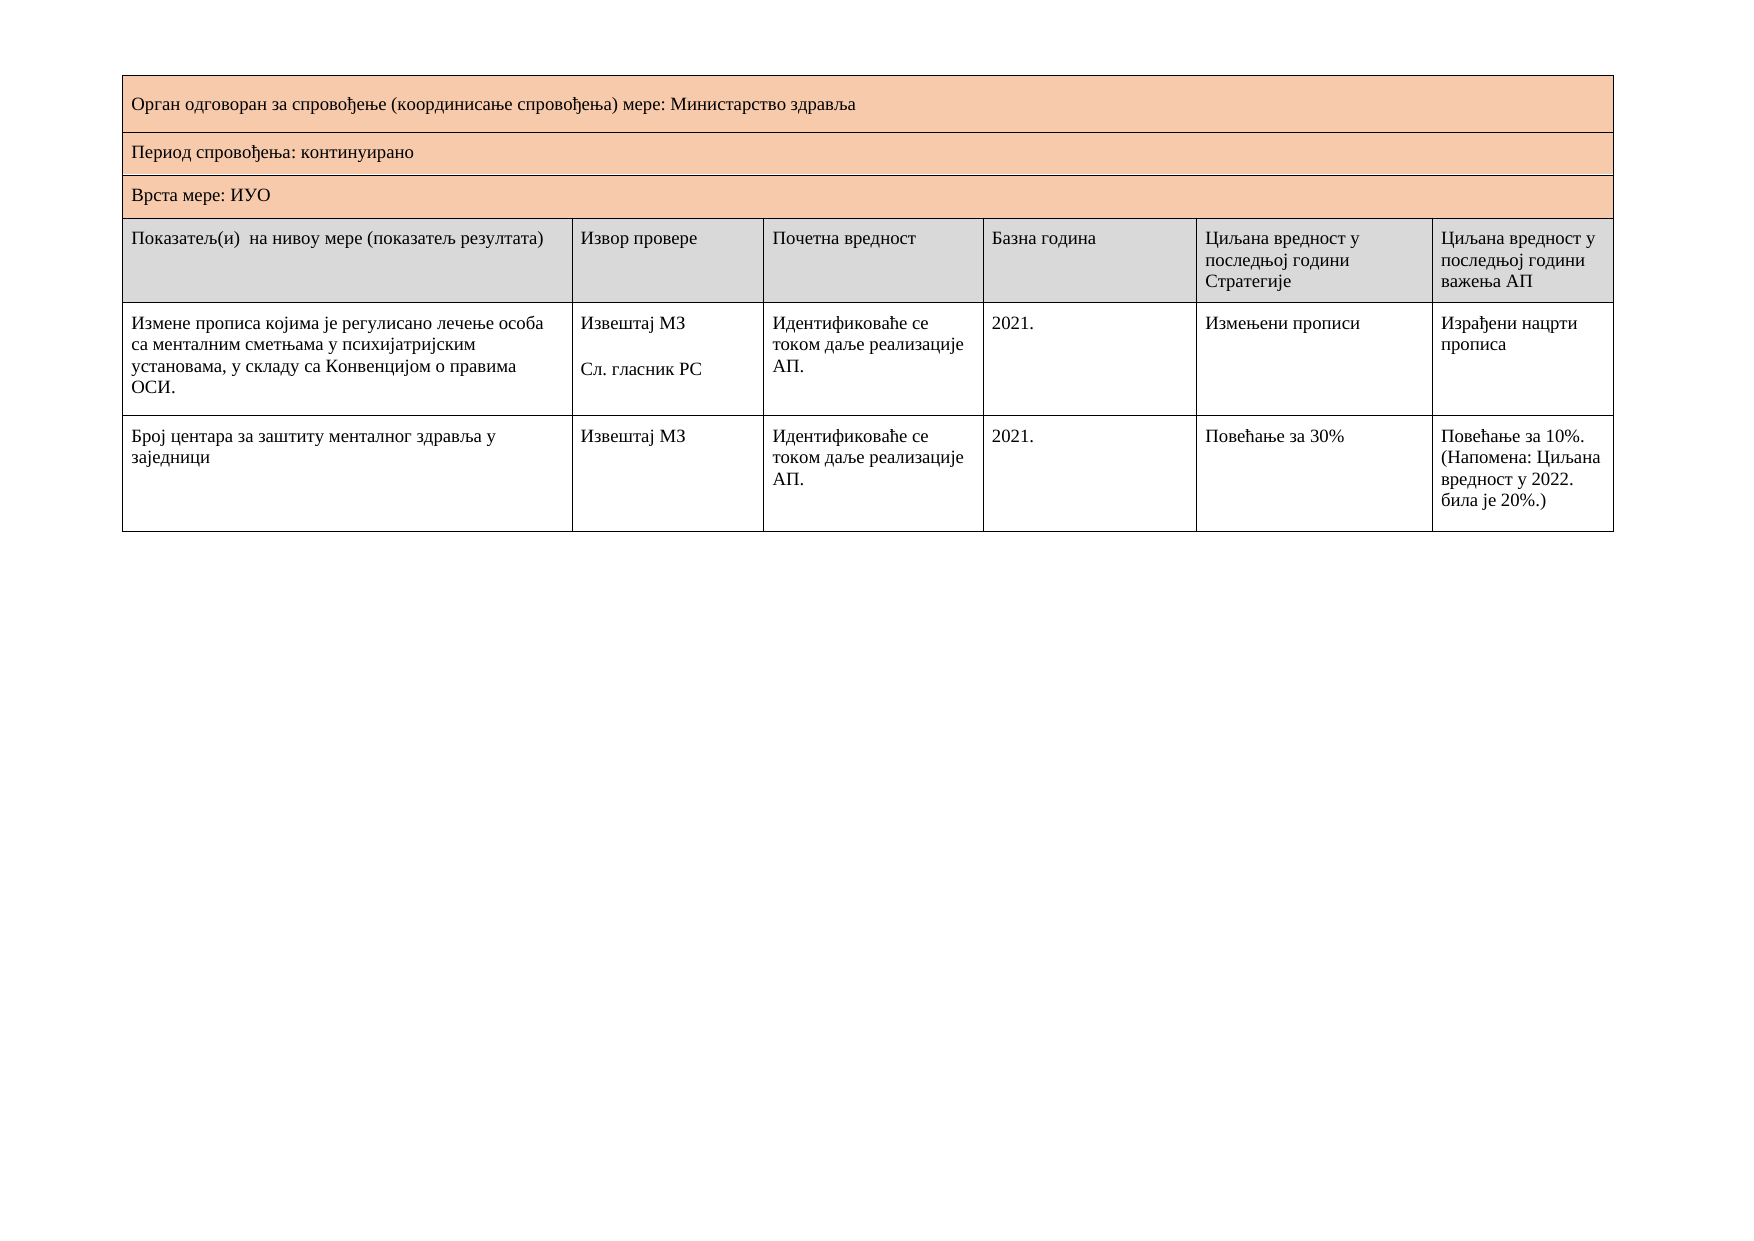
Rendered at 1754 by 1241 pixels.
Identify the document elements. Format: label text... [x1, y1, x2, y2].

table_cell Период спровођења: континуирано [123, 133, 1613, 174]
table_cell Извештај МЗ Сл. гласник РС [573, 303, 763, 415]
table_cell Циљана вредност у последњој години важења АП [1433, 219, 1613, 302]
table_cell Показатељ(и) на нивоу мере (показатељ резултата) [123, 219, 572, 302]
table_cell Извештај МЗ [573, 416, 763, 531]
table_cell Измене прописа којима је регулисано лечење особа са менталним сметњама у психијатријским установама, у складу са Конвенцијом о правима ОСИ. [123, 303, 572, 415]
table_cell Почетна вредност [764, 219, 983, 302]
table_cell Измењени прописи [1197, 303, 1432, 415]
table_cell Идентификоваће се током даље реализације АП. [764, 416, 983, 531]
table_cell 2021. [984, 303, 1196, 415]
table_cell Повећање за 30% [1197, 416, 1432, 531]
table_cell Извор провере [573, 219, 763, 302]
table_cell Број центара за заштиту менталног здравља у заједници [123, 416, 572, 531]
table_cell Циљaна вредност у последњој години Стратегије [1197, 219, 1432, 302]
table_cell Базна година [984, 219, 1196, 302]
table_cell Врста мере: ИУО [123, 176, 1613, 218]
table_cell Орган oдговоран за спровођење (координисање спровођења) мере: Министарство здравља [123, 76, 1613, 132]
table_cell Израђени нацрти прописа [1433, 303, 1613, 415]
table_cell Идентификоваће се током даље реализације АП. [764, 303, 983, 415]
table_cell 2021. [984, 416, 1196, 531]
table_cell Повећање за 10%. (Напомена: Циљана вредност у 2022. била је 20%.) [1433, 416, 1613, 531]
